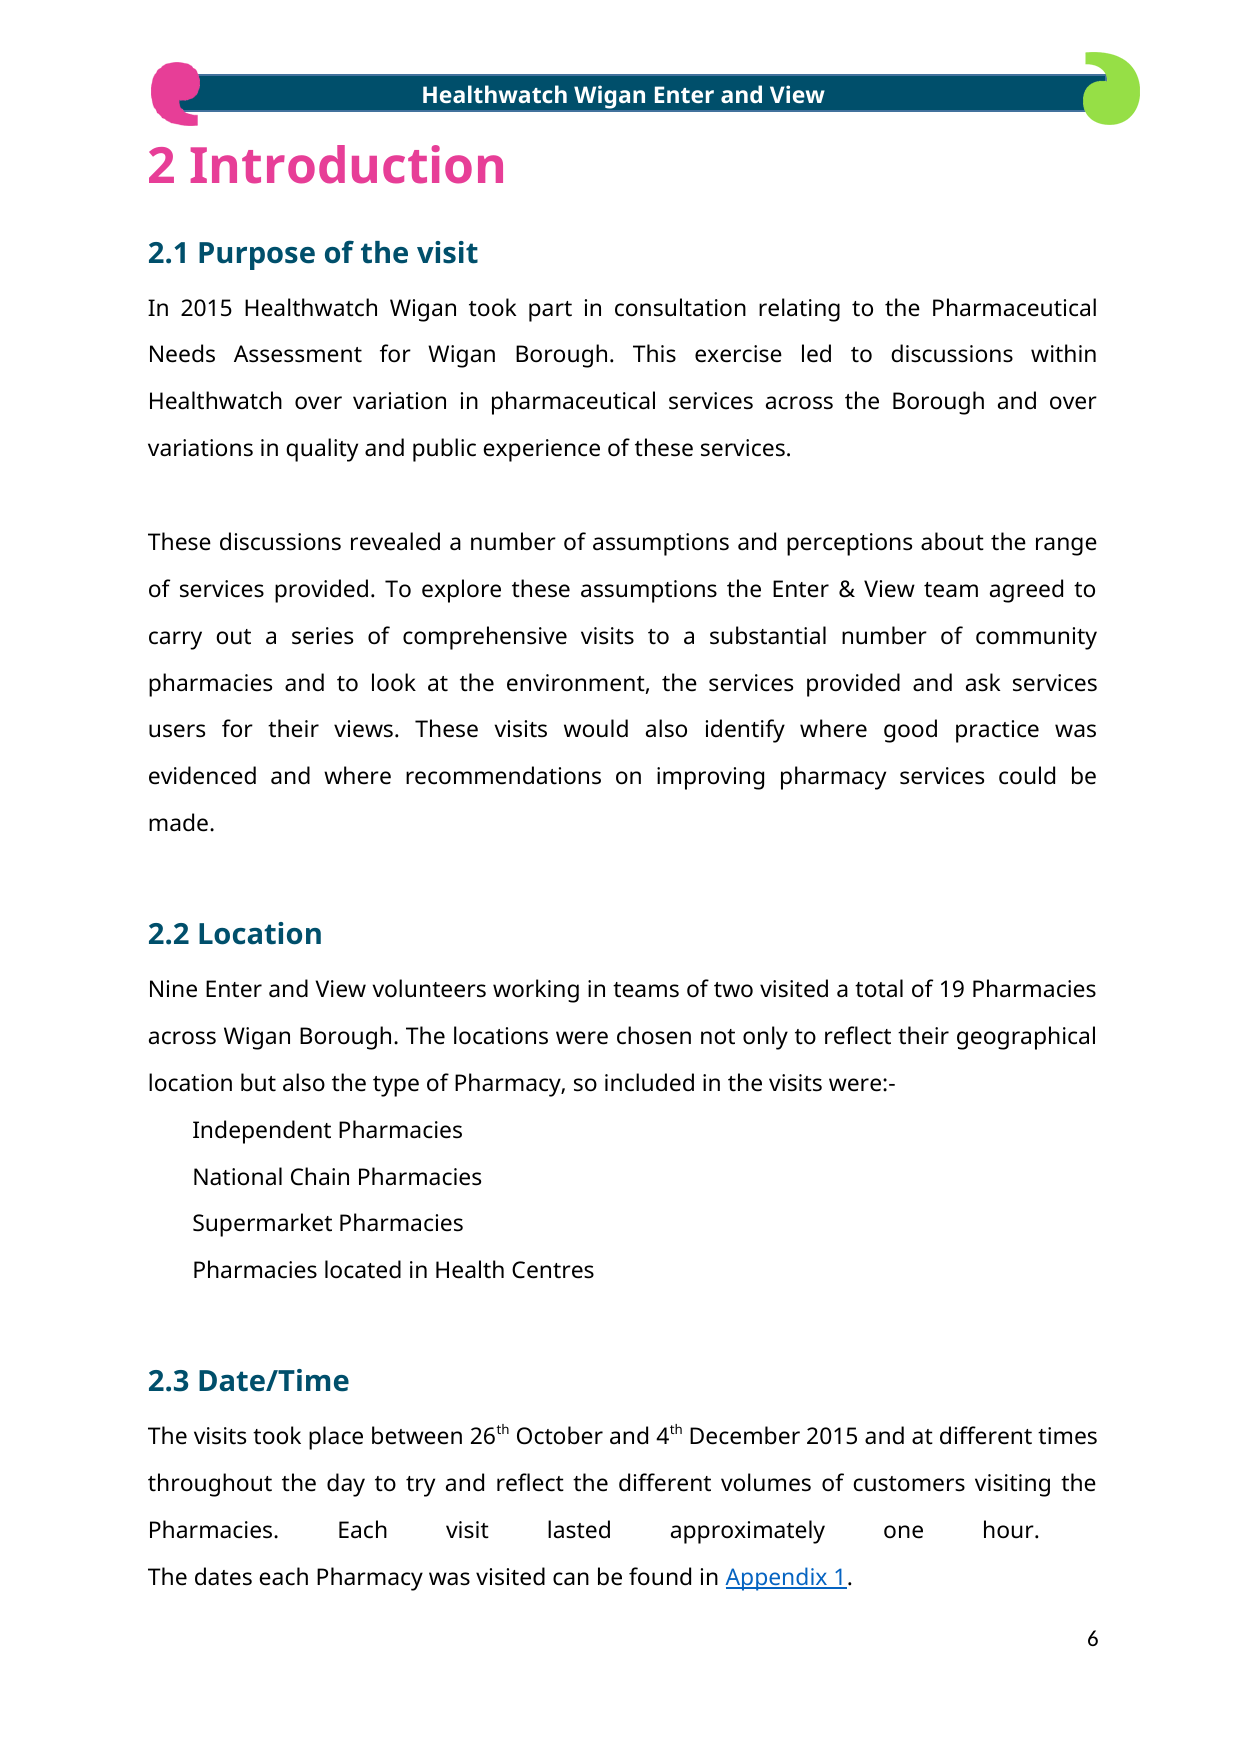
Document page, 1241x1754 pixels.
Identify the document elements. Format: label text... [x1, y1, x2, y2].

list National Chain Pharmacies [192, 1161, 1098, 1192]
text In 2015 Healthwatch Wigan took part in consultation relating to the Pharmaceutical Needs Assessment for Wigan Borough. This exercise led to discussions within Healthwatch over variation in pharmaceutical services across the Borough and over variations in quality and public experience of these services. [148, 292, 1098, 463]
text 2.3 Date/Time [148, 1361, 1098, 1400]
picture [1076, 46, 1146, 130]
list Pharmacies located in Health Centres [192, 1254, 1098, 1286]
picture [148, 59, 202, 129]
text These discussions revealed a number of assumptions and perceptions about the range of services provided. To explore these assumptions the Enter & View team agreed to carry out a series of comprehensive visits to a substantial number of community pharmacies and to look at the environment, the services provided and ask services users for their views. These visits would also identify where good practice was evidenced and where recommendations on improving pharmacy services could be made. [148, 526, 1098, 838]
text 2 Introduction [148, 130, 1098, 198]
text 2.1 Purpose of the visit [148, 232, 1098, 272]
list Independent Pharmacies [192, 1114, 1098, 1145]
text 2.2 Location [148, 913, 1098, 953]
text Nine Enter and View volunteers working in teams of two visited a total of 19 Pharmacies across Wigan Borough. The locations were chosen not only to reflect their geographical location but also the type of Pharmacy, so included in the visits were:- [148, 973, 1098, 1098]
list Supermarket Pharmacies [192, 1207, 1098, 1239]
text The visits took place between 26th October and 4th December 2015 and at different times throughout the day to try and reflect the different volumes of customers visiting the Pharmacies. Each visit lasted approximately one hour. The dates each Pharmacy was visited can be found in Appendix 1. [148, 1420, 1098, 1592]
